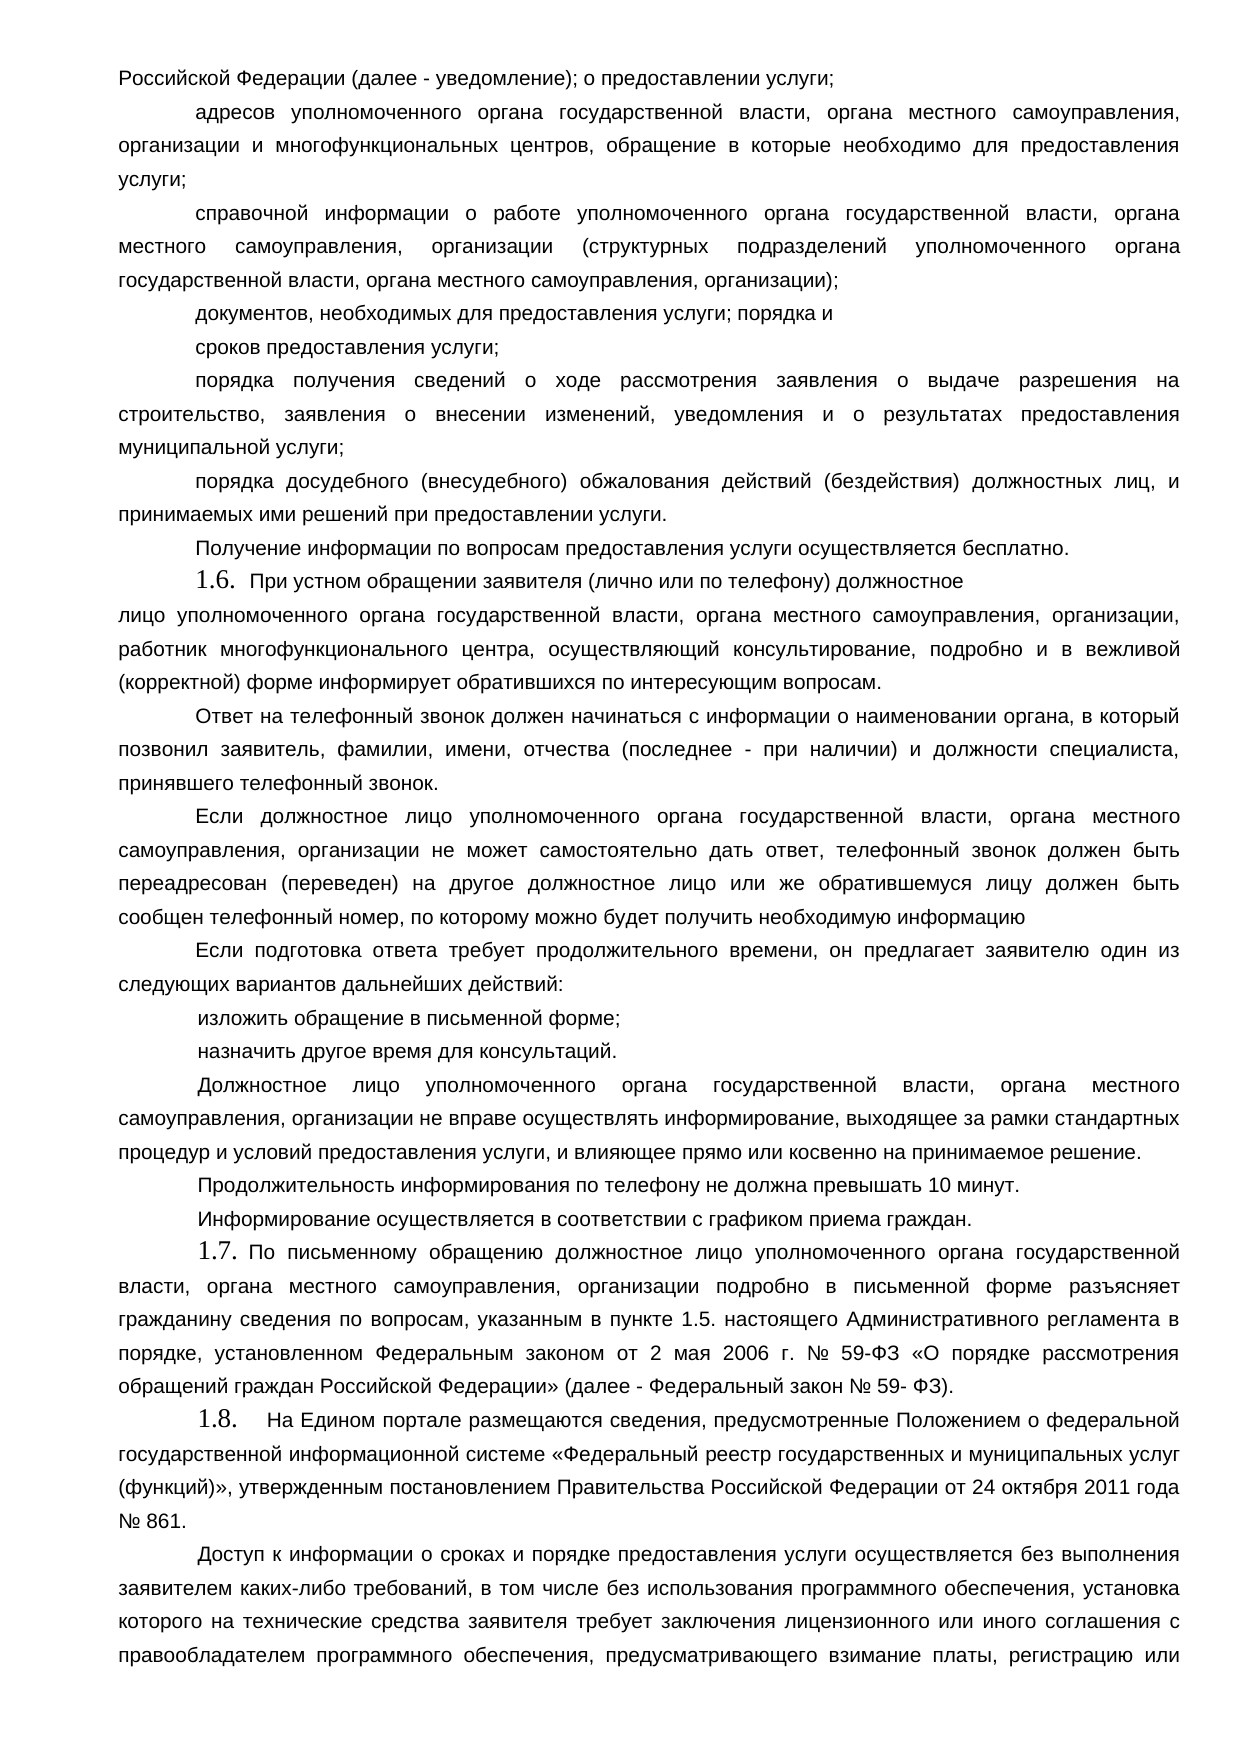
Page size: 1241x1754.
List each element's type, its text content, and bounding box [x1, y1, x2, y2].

text назначить другое время для консультаций. [118, 1032, 1181, 1065]
text изложить обращение в письменной форме; [118, 998, 1181, 1032]
text Ответ на телефонный звонок должен начинаться с информации о наименовании органа, в который позвонил заявитель, фамилии, имени, отчества (последнее - при наличии) и должности специалиста, принявшего телефонный звонок. [118, 696, 1181, 797]
text Если должностное лицо уполномоченного органа государственной власти, органа местного самоуправления, организации не может самостоятельно дать ответ, телефонный звонок должен быть переадресован (переведен) на другое должностное лицо или же обратившемуся лицу должен быть сообщен телефонный номер, по которому можно будет получить необходимую информацию [118, 797, 1181, 931]
text адресов уполномоченного органа государственной власти, органа местного самоуправления, организации и многофункциональных центров, обращение в которые необходимо для предоставления услуги; [118, 93, 1181, 193]
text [118, 59, 1181, 93]
text Продолжительность информирования по телефону не должна превышать 10 минут. [118, 1166, 1181, 1199]
text порядка получения сведений о ходе рассмотрения заявления о выдаче разрешения на строительство, заявления о внесении изменений, уведомления и о результатах предоставления муниципальной услуги; [118, 361, 1181, 462]
text Должностное лицо уполномоченного органа государственной власти, органа местного самоуправления, организации не вправе осуществлять информирование, выходящее за рамки стандартных процедур и условий предоставления услуги, и влияющее прямо или косвенно на принимаемое решение. [118, 1065, 1181, 1166]
text справочной информации о работе уполномоченного органа государственной власти, органа местного самоуправления, организации (структурных подразделений уполномоченного органа государственной власти, органа местного самоуправления, организации); [118, 193, 1181, 294]
text Информирование осуществляется в соответствии с графиком приема граждан. [118, 1199, 1181, 1233]
list При устном обращении заявителя (лично или по телефону) должностное [118, 562, 1181, 596]
text порядка досудебного (внесудебного) обжалования действий (бездействия) должностных лиц, и принимаемых ими решений при предоставлении услуги. [118, 462, 1181, 529]
text Если подготовка ответа требует продолжительного времени, он предлагает заявителю один из следующих вариантов дальнейших действий: [118, 931, 1181, 998]
list На Едином портале размещаются сведения, предусмотренные Положением о федеральной государственной информационной системе «Федеральный реестр государственных и муниципальных услуг (функций)», утвержденным постановлением Правительства Российской Федерации от 24 октября 2011 года № 861. [118, 1401, 1181, 1535]
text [118, 1535, 1181, 1669]
text Получение информации по вопросам предоставления услуги осуществляется бесплатно. [118, 529, 1181, 562]
list По письменному обращению должностное лицо уполномоченного органа государственной власти, органа местного самоуправления, организации подробно в письменной форме разъясняет гражданину сведения по вопросам, указанным в пункте 1.5. настоящего Административного регламента в порядке, установленном Федеральным законом от 2 мая 2006 г. № 59-ФЗ «О порядке рассмотрения обращений граждан Российской Федерации» (далее - Федеральный закон № 59- ФЗ). [118, 1233, 1181, 1401]
text документов, необходимых для предоставления услуги; порядка и сроков предоставления услуги; [195, 294, 902, 361]
text лицо уполномоченного органа государственной власти, органа местного самоуправления, организации, работник многофункционального центра, осуществляющий консультирование, подробно и в вежливой (корректной) форме информирует обратившихся по интересующим вопросам. [118, 596, 1181, 696]
